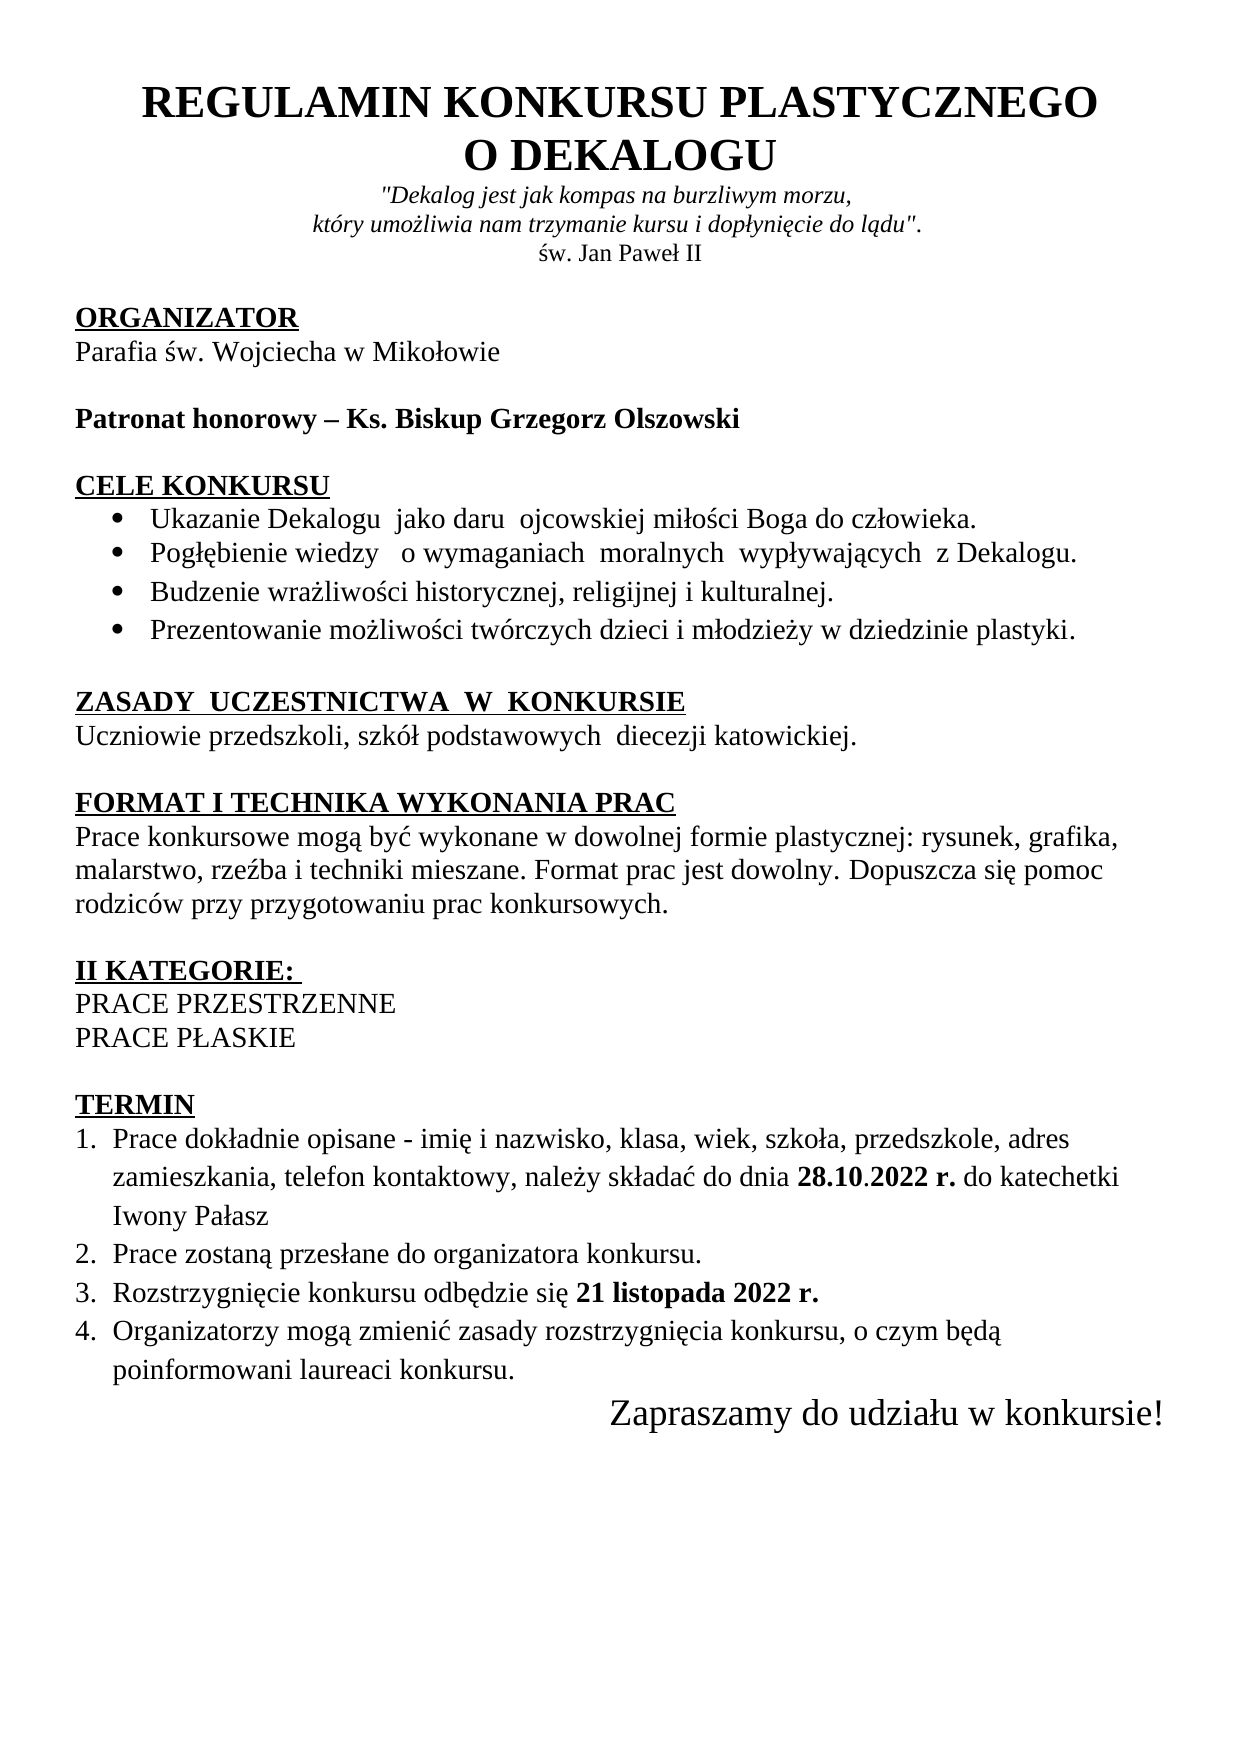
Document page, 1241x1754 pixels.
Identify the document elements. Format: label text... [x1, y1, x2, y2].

list Rozstrzygnięcie konkursu odbędzie się 21 listopada 2022 r. [75, 1275, 1165, 1308]
text Patronat honorowy – Ks. Biskup Grzegorz Olszowski [75, 401, 1214, 434]
list Prezentowanie możliwości twórczych dzieci i młodzieży w dziedzinie plastyki. [112, 612, 1165, 646]
text "Dekalog jest jak kompas na burzliwym morzu, który umożliwia nam trzymanie kursu i dopłynięcie do lądu". św. Jan Paweł II [702, 180, 1165, 267]
list Prace zostaną przesłane do organizatora konkursu. [75, 1236, 1165, 1270]
text CELE KONKURSU [75, 468, 1214, 501]
text Parafia św. Wojciecha w Mikołowie [75, 334, 1165, 367]
text Zapraszamy do udziału w konkursie! [75, 1391, 1165, 1434]
text Uczniowie przedszkoli, szkół podstawowych diecezji katowickiej. [75, 718, 1165, 752]
list Ukazanie Dekalogu jako daru ojcowskiej miłości Boga do człowieka. [112, 501, 1165, 535]
list Pogłębienie wiedzy o wymaganiach moralnych wypływających z Dekalogu. [112, 535, 1165, 569]
list Budzenie wrażliwości historycznej, religijnej i kulturalnej. [112, 574, 1165, 607]
text FORMAT I TECHNIKA WYKONANIA PRAC [75, 785, 1214, 819]
text REGULAMIN KONKURSU PLASTYCZNEGO [75, 75, 1165, 128]
text II KATEGORIE: [75, 953, 1165, 987]
text PRACE PŁASKIE [75, 1020, 1214, 1054]
text PRACE PRZESTRZENNE [75, 987, 1165, 1020]
text "Dekalog jest jak kompas na burzliwym morzu, który umożliwia nam trzymanie kursu i dopłynięcie do lądu". św. Jan Paweł II [75, 180, 538, 267]
list Organizatorzy mogą zmienić zasady rozstrzygnięcia konkursu, o czym będą poinformowani laureaci konkursu. [75, 1313, 1165, 1386]
text ORGANIZATOR [75, 300, 1165, 334]
text Prace konkursowe mogą być wykonane w dowolnej formie plastycznej: rysunek, grafika, malarstwo, rzeźba i techniki mieszane. Format prac jest dowolny. Dopuszcza się pomoc rodziców przy przygotowaniu prac konkursowych. [75, 819, 1165, 919]
text O DEKALOGU [75, 128, 1165, 180]
text TERMIN [75, 1087, 1214, 1121]
text ZASADY UCZESTNICTWA W KONKURSIE [75, 684, 1214, 718]
list Prace dokładnie opisane - imię i nazwisko, klasa, wiek, szkoła, przedszkole, adres zamieszkania, telefon kontaktowy, należy składać do dnia 28.10.2022 r. do katechetki Iwony Pałasz [75, 1121, 1165, 1231]
